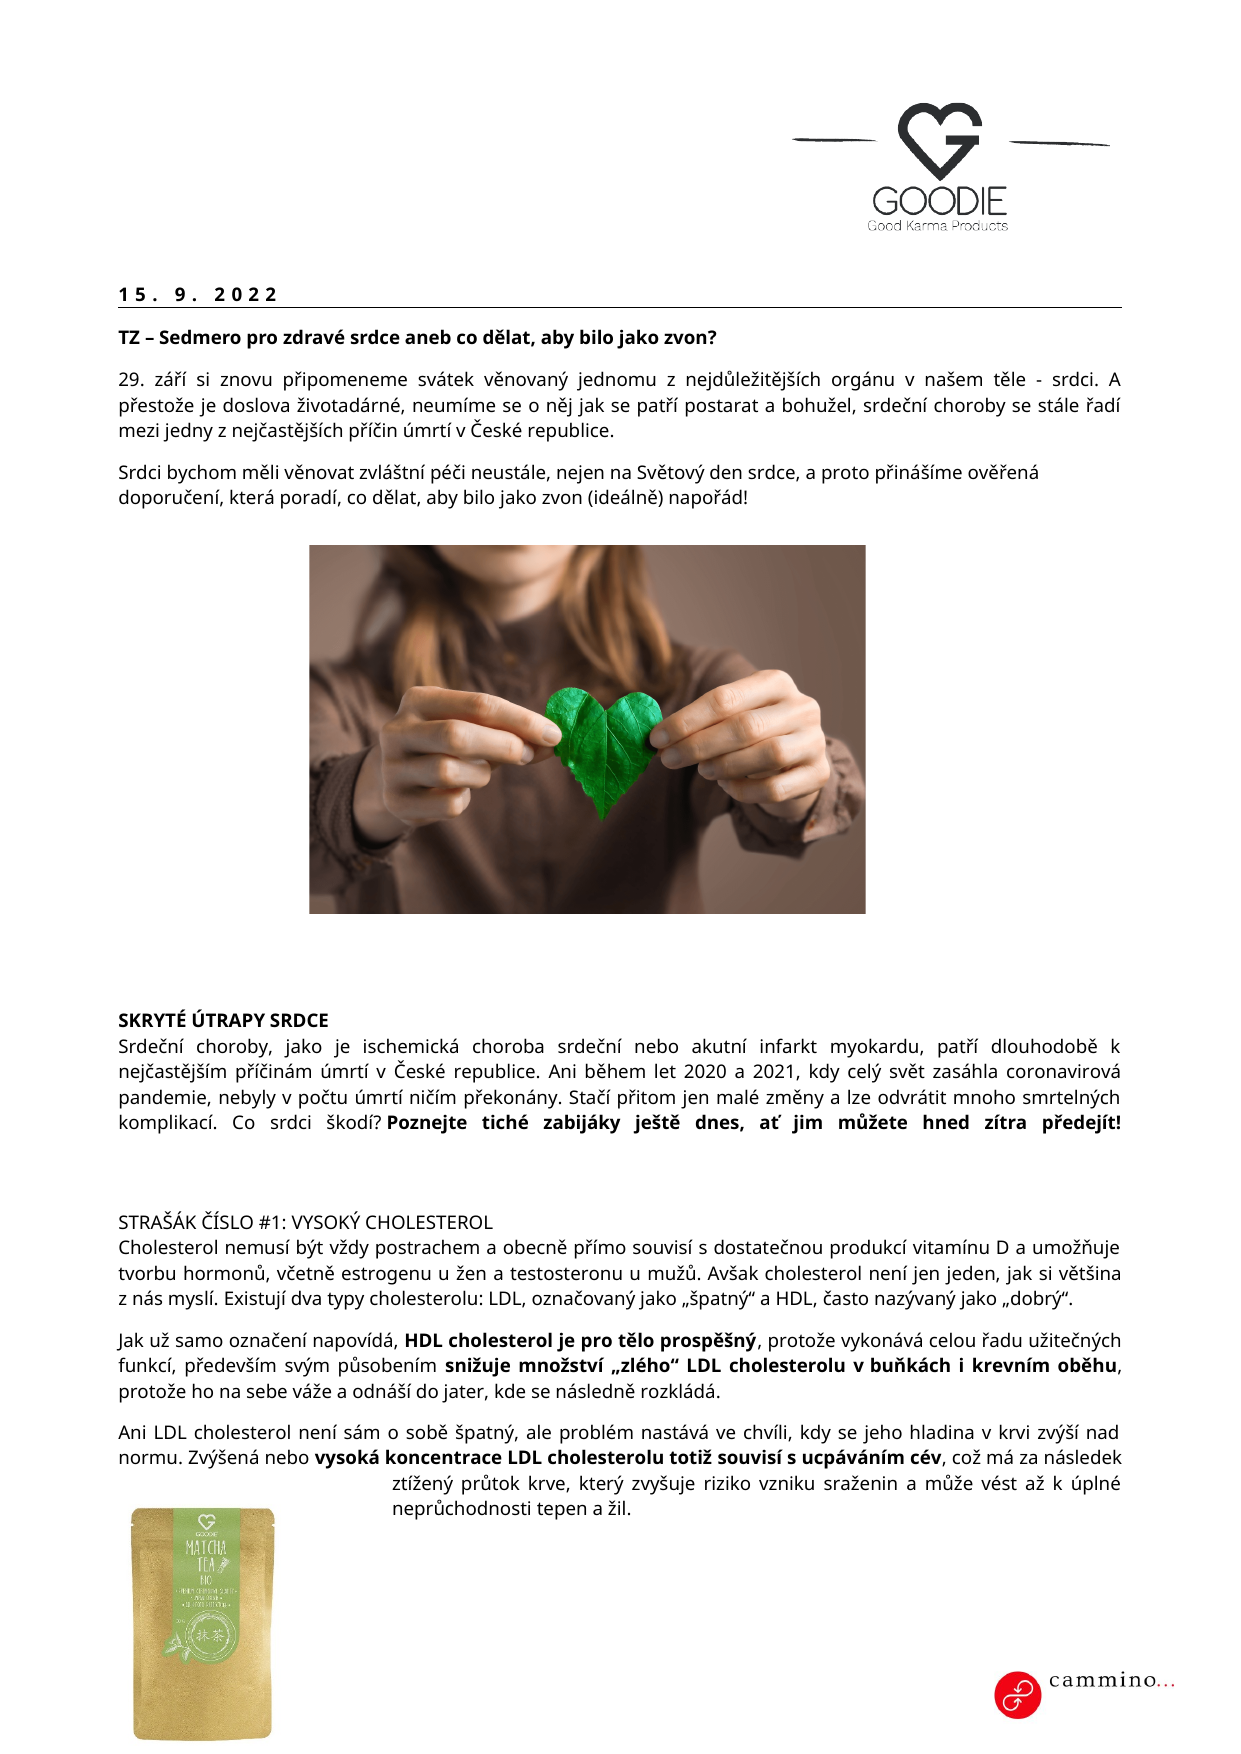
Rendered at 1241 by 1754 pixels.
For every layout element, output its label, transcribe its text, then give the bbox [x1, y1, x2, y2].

text Srdci bychom měli věnovat zvláštní péči neustále, nejen na Světový den srdce, a proto přinášíme ověřená doporučení, která poradí, co dělat, aby bilo jako zvon (ideálně) napořád! [118, 459, 1122, 564]
text Srdeční choroby, jako je ischemická choroba srdeční nebo akutní infarkt myokardu, patří dlouhodobě k nejčastějším příčinám úmrtí v České republice. Ani během let 2020 a 2021, kdy celý svět zasáhla coronavirová pandemie, nebyly v počtu úmrtí ničím překonány. Stačí přitom jen malé změny a lze odvrátit mnoho smrtelných komplikací. Co srdci škodí? Poznejte tiché zabijáky ještě dnes, ať jim můžete hned zítra předejít! [118, 1033, 1122, 1189]
picture [791, 102, 1110, 231]
text Cholesterol nemusí být vždy postrachem a obecně přímo souvisí s dostatečnou produkcí vitamínu D a umožňuje tvorbu hormonů, včetně estrogenu u žen a testosteronu u mužů. Avšak cholesterol není jen jeden, jak si většina z nás myslí. Existují dva typy cholesterolu: LDL, označovaný jako „špatný“ a HDL, často nazývaný jako „dobrý“. [118, 1235, 1122, 1311]
text 29. září si znovu připomeneme svátek věnovaný jednomu z nejdůležitějších orgánu v našem těle - srdci. A přestože je doslova životadárné, neumíme se o něj jak se patří postarat a bohužel, srdeční choroby se stále řadí mezi jedny z nejčastějších příčin úmrtí v České republice. [118, 367, 1122, 443]
picture [309, 545, 865, 914]
text Ani LDL cholesterol není sám o sobě špatný, ale problém nastává ve chvíli, kdy se jeho hladina v krvi zvýší nad normu. Zvýšená nebo vysoká koncentrace LDL cholesterolu totiž souvisí s ucpáváním cév, což má za následek ztížený průtok krve, který zvyšuje riziko vzniku sraženin a může vést až k úplné neprůchodnosti tepen a žil. [118, 1419, 1122, 1521]
subtitle TZ – Sedmero pro zdravé srdce aneb co dělat, aby bilo jako zvon? [118, 324, 1122, 350]
subtitle STRAŠÁK ČÍSLO #1: VYSOKÝ CHOLESTEROL [118, 1209, 1122, 1235]
picture [977, 1654, 1188, 1734]
subtitle SKRYTÉ ÚTRAPY SRDCE [118, 1007, 1122, 1033]
text Jak už samo označení napovídá, HDL cholesterol je pro tělo prospěšný, protože vykonává celou řadu užitečných funkcí, především svým působením snižuje množství „zlého“ LDL cholesterolu v buňkách i krevním oběhu, protože ho na sebe váže a odnáší do jater, kde se následně rozkládá. [118, 1327, 1122, 1403]
text 15. 9. 2022 [118, 281, 1122, 307]
picture [29, 1493, 373, 1751]
